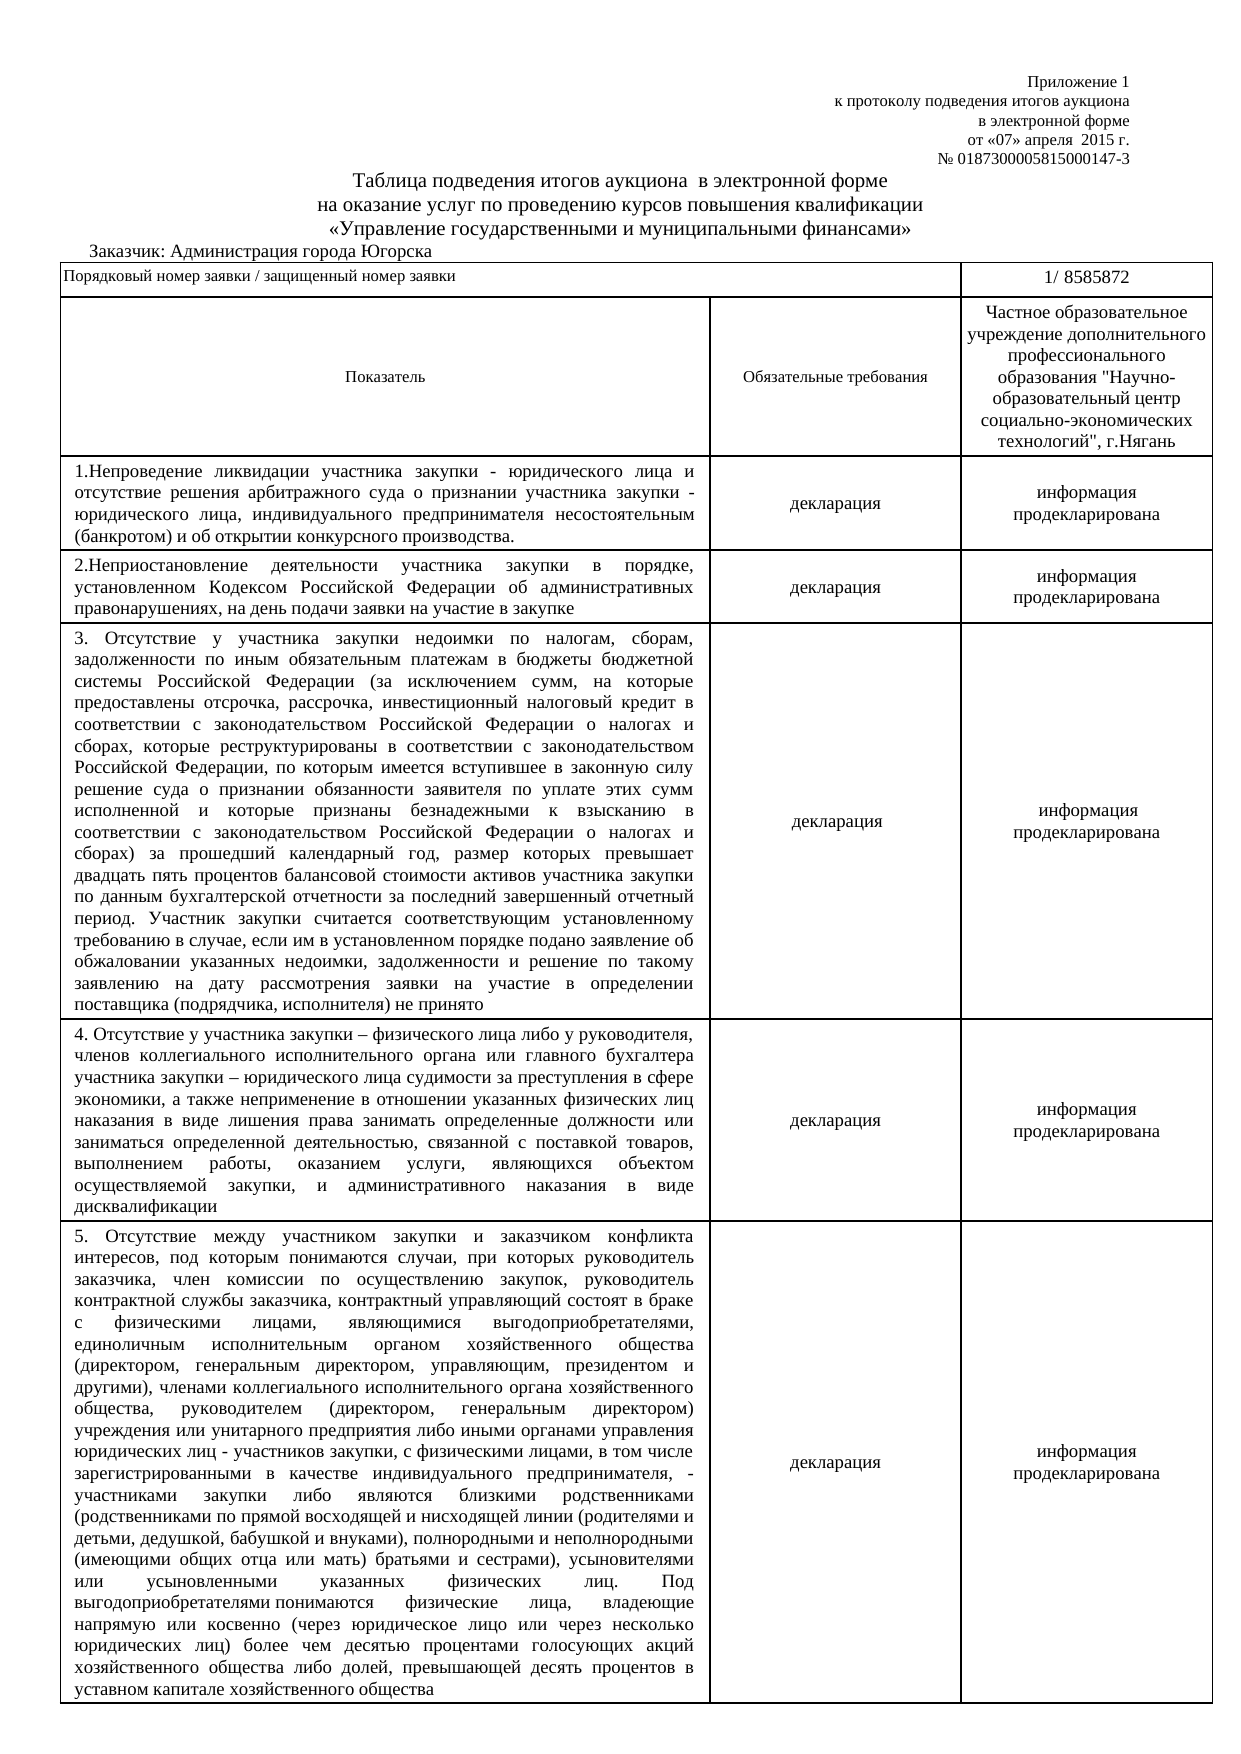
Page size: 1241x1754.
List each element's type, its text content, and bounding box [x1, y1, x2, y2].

table_cell информация продекларирована [962, 1020, 1212, 1220]
table_cell декларация [711, 624, 960, 1018]
table_cell 2.Неприостановление деятельности участника закупки в порядке, установленном Кодексом Российской Федерации об административных правонарушениях, на день подачи заявки на участие в закупке [61, 551, 709, 622]
table_cell информация продекларирована [962, 624, 1212, 1018]
text Заказчик: Администрация города Югорска [75, 240, 1165, 262]
text Таблица подведения итогов аукциона в электронной форме [75, 168, 1165, 192]
text на оказание услуг по проведению курсов повышения квалификации [75, 192, 1165, 216]
table_cell декларация [711, 551, 960, 622]
table_cell декларация [711, 457, 960, 549]
table_cell Показатель [61, 298, 709, 455]
text Приложение 1 [31, 72, 1129, 91]
table_cell 5. Отсутствие между участником закупки и заказчиком конфликта интересов, под которым понимаются случаи, при которых руководитель заказчика, член комиссии по осуществлению закупок, руководитель контрактной службы заказчика, контрактный управляющий состоят в браке с физическими лицами, являющимися выгодоприобретателями, единоличным исполнительным органом хозяйственного общества (директором, генеральным директором, управляющим, президентом и другими), членами коллегиального исполнительного органа хозяйственного общества, руководителем (директором, генеральным директором) учреждения или унитарного предприятия либо иными органами управления юридических лиц - участников закупки, с физическими лицами, в том числе зарегистрированными в качестве индивидуального предпринимателя, - участниками закупки либо являются близкими родственниками (родственниками по прямой восходящей и нисходящей линии (родителями и детьми, дедушкой, бабушкой и внуками), полнородными и неполнородными (имеющими общих отца или мать) братьями и сестрами), усыновителями или усыновленными указанных физических лиц. Под выгодоприобретателями понимаются физические лица, владеющие напрямую или косвенно (через юридическое лицо или через несколько юридических лиц) более чем десятью процентами голосующих акций хозяйственного общества либо долей, превышающей десять процентов в уставном капитале хозяйственного общества [61, 1222, 709, 1702]
text от «07» апреля 2015 г. [75, 129, 1129, 149]
table_cell 4. Отсутствие у участника закупки – физического лица либо у руководителя, членов коллегиального исполнительного органа или главного бухгалтера участника закупки – юридического лица судимости за преступления в сфере экономики, а также неприменение в отношении указанных физических лиц наказания в виде лишения права занимать определенные должности или заниматься определенной деятельностью, связанной с поставкой товаров, выполнением работы, оказанием услуги, являющихся объектом осуществляемой закупки, и административного наказания в виде дисквалификации [61, 1020, 709, 1220]
table_cell Частное образовательное учреждение дополнительного профессионального образования "Научно-образовательный центр социально-экономических технологий", г.Нягань [962, 298, 1212, 455]
table_cell декларация [711, 1222, 960, 1702]
table_cell информация продекларирована [962, 1222, 1212, 1702]
text «Управление государственными и муниципальными финансами» [75, 216, 1165, 240]
text № 0187300005815000147-3 [75, 149, 1129, 168]
table_cell информация продекларирована [962, 457, 1212, 549]
table_cell 1.Непроведение ликвидации участника закупки - юридического лица и отсутствие решения арбитражного суда о признании участника закупки - юридического лица, индивидуального предпринимателя несостоятельным (банкротом) и об открытии конкурсного производства. [61, 457, 709, 549]
table_header 1/ 8585872 [962, 263, 1212, 296]
table_header Порядковый номер заявки / защищенный номер заявки [61, 263, 960, 296]
table_cell 3. Отсутствие у участника закупки недоимки по налогам, сборам, задолженности по иным обязательным платежам в бюджеты бюджетной системы Российской Федерации (за исключением сумм, на которые предоставлены отсрочка, рассрочка, инвестиционный налоговый кредит в соответствии с законодательством Российской Федерации о налогах и сборах, которые реструктурированы в соответствии с законодательством Российской Федерации, по которым имеется вступившее в законную силу решение суда о признании обязанности заявителя по уплате этих сумм исполненной и которые признаны безнадежными к взысканию в соответствии с законодательством Российской Федерации о налогах и сборах) за прошедший календарный год, размер которых превышает двадцать пять процентов балансовой стоимости активов участника закупки по данным бухгалтерской отчетности за последний завершенный отчетный период. Участник закупки считается соответствующим установленному требованию в случае, если им в установленном порядке подано заявление об обжаловании указанных недоимки, задолженности и решение по такому заявлению на дату рассмотрения заявки на участие в определении поставщика (подрядчика, исполнителя) не принято [61, 624, 709, 1018]
text к протоколу подведения итогов аукциона в электронной форме [75, 91, 1129, 129]
table_cell информация продекларирована [962, 551, 1212, 622]
table_cell Обязательные требования [711, 298, 960, 455]
table_cell декларация [711, 1020, 960, 1220]
